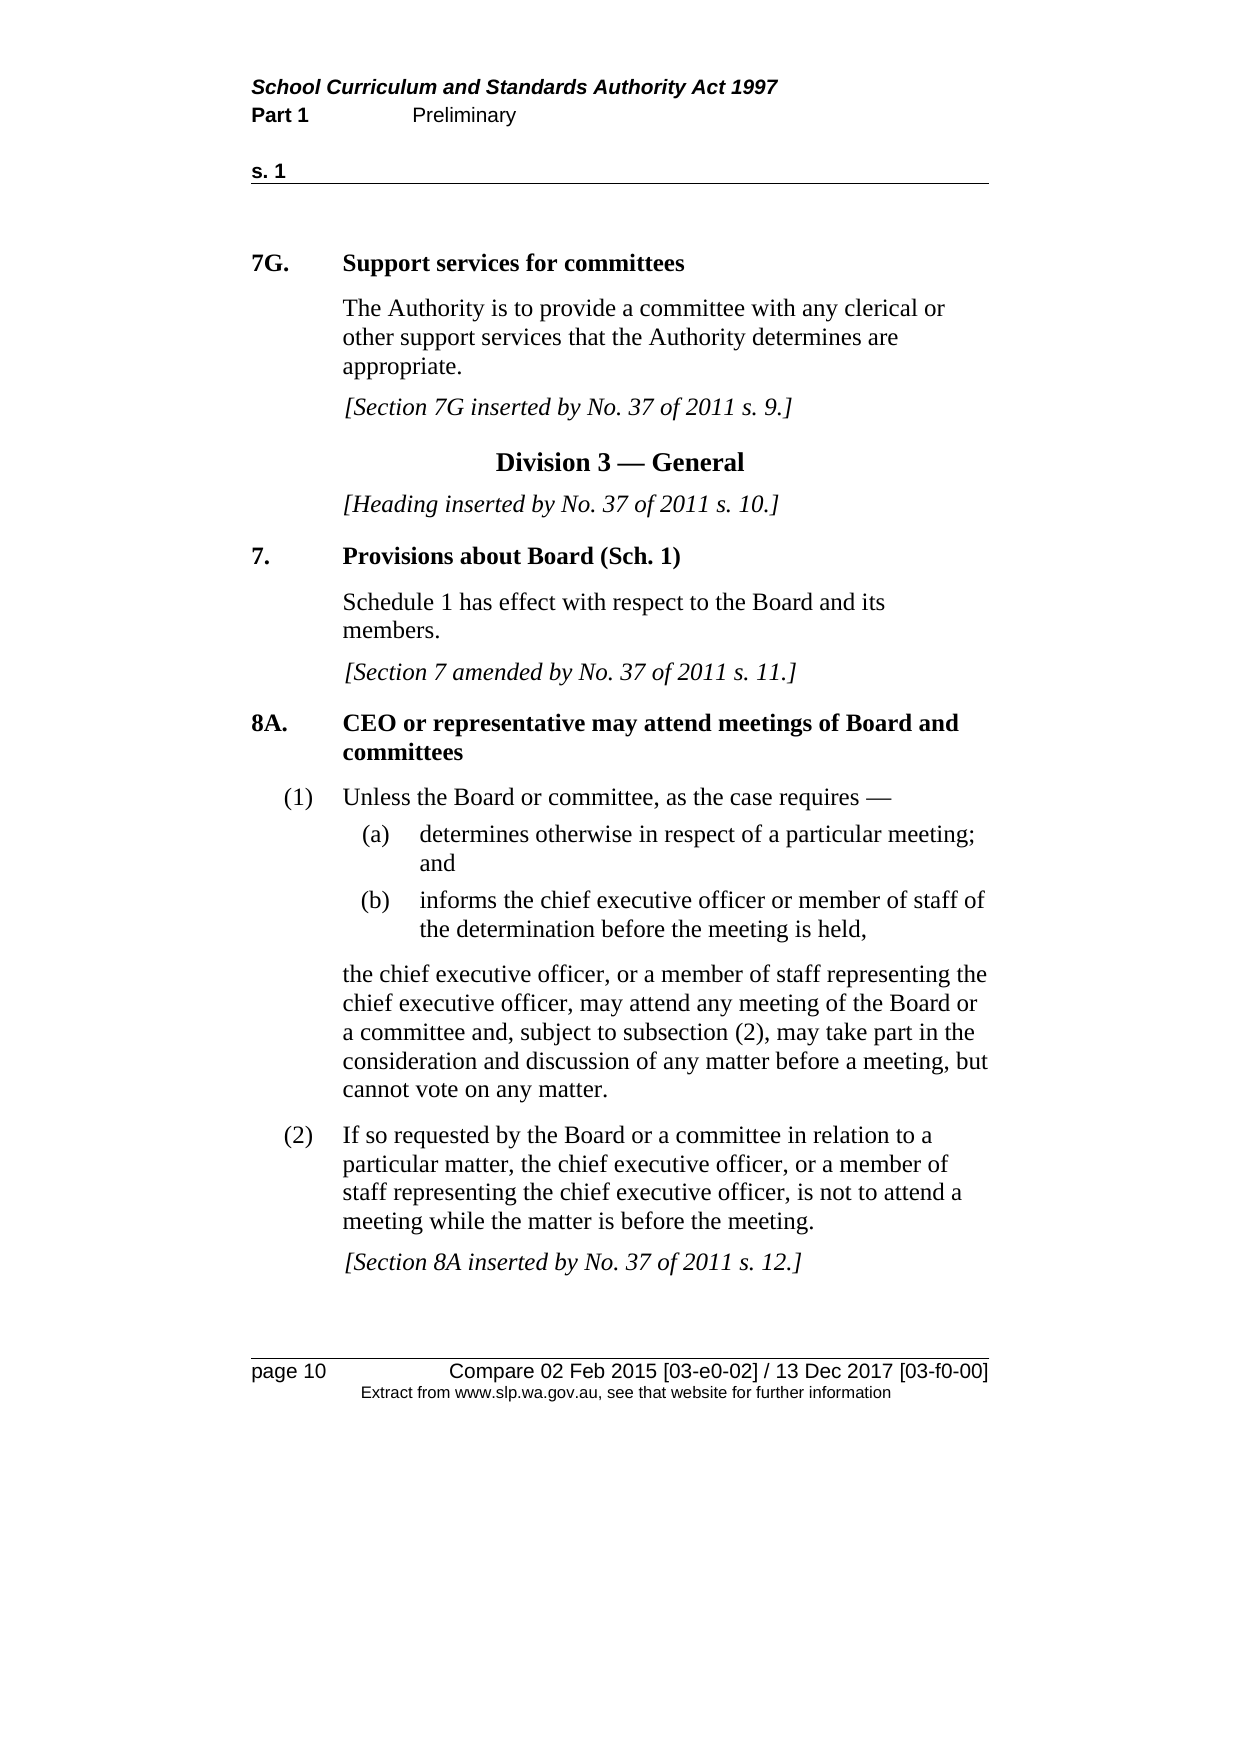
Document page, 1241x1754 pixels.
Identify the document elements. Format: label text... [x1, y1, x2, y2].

text The Authority is to provide a committee with any clerical or other support services that the Authority determines are appropriate. [251, 293, 989, 380]
text (1) Unless the Board or committee, as the case requires — [251, 782, 989, 811]
text [Section 7G inserted by No. 37 of 2011 s. 9.] [251, 392, 989, 421]
text the chief executive officer, or a member of staff representing the chief executive officer, may attend any meeting of the Board or a committee and, subject to subsection (2), may take part in the consideration and discussion of any matter before a meeting, but cannot vote on any matter. [251, 959, 989, 1103]
subtitle 7G. Support services for committees [251, 248, 989, 277]
subtitle Division 3 — General [251, 446, 989, 477]
subtitle [Heading inserted by No. 37 of 2011 s. 10.] [251, 489, 989, 518]
text (b) informs the chief executive officer or member of staff of the determination before the meeting is held, [251, 885, 989, 943]
text (a) determines otherwise in respect of a particular meeting; and [251, 819, 989, 877]
subtitle 8A. CEO or representative may attend meetings of Board and committees [251, 708, 989, 766]
text Schedule 1 has effect with respect to the Board and its members. [251, 587, 989, 644]
text [Section 8A inserted by No. 37 of 2011 s. 12.] [251, 1247, 989, 1276]
text (2) If so requested by the Board or a committee in relation to a particular matter, the chief executive officer, or a member of staff representing the chief executive officer, is not to attend a meeting while the matter is before the meeting. [251, 1120, 989, 1235]
text [Section 7 amended by No. 37 of 2011 s. 11.] [251, 657, 989, 685]
subtitle 7. Provisions about Board (Sch. 1) [251, 541, 989, 570]
